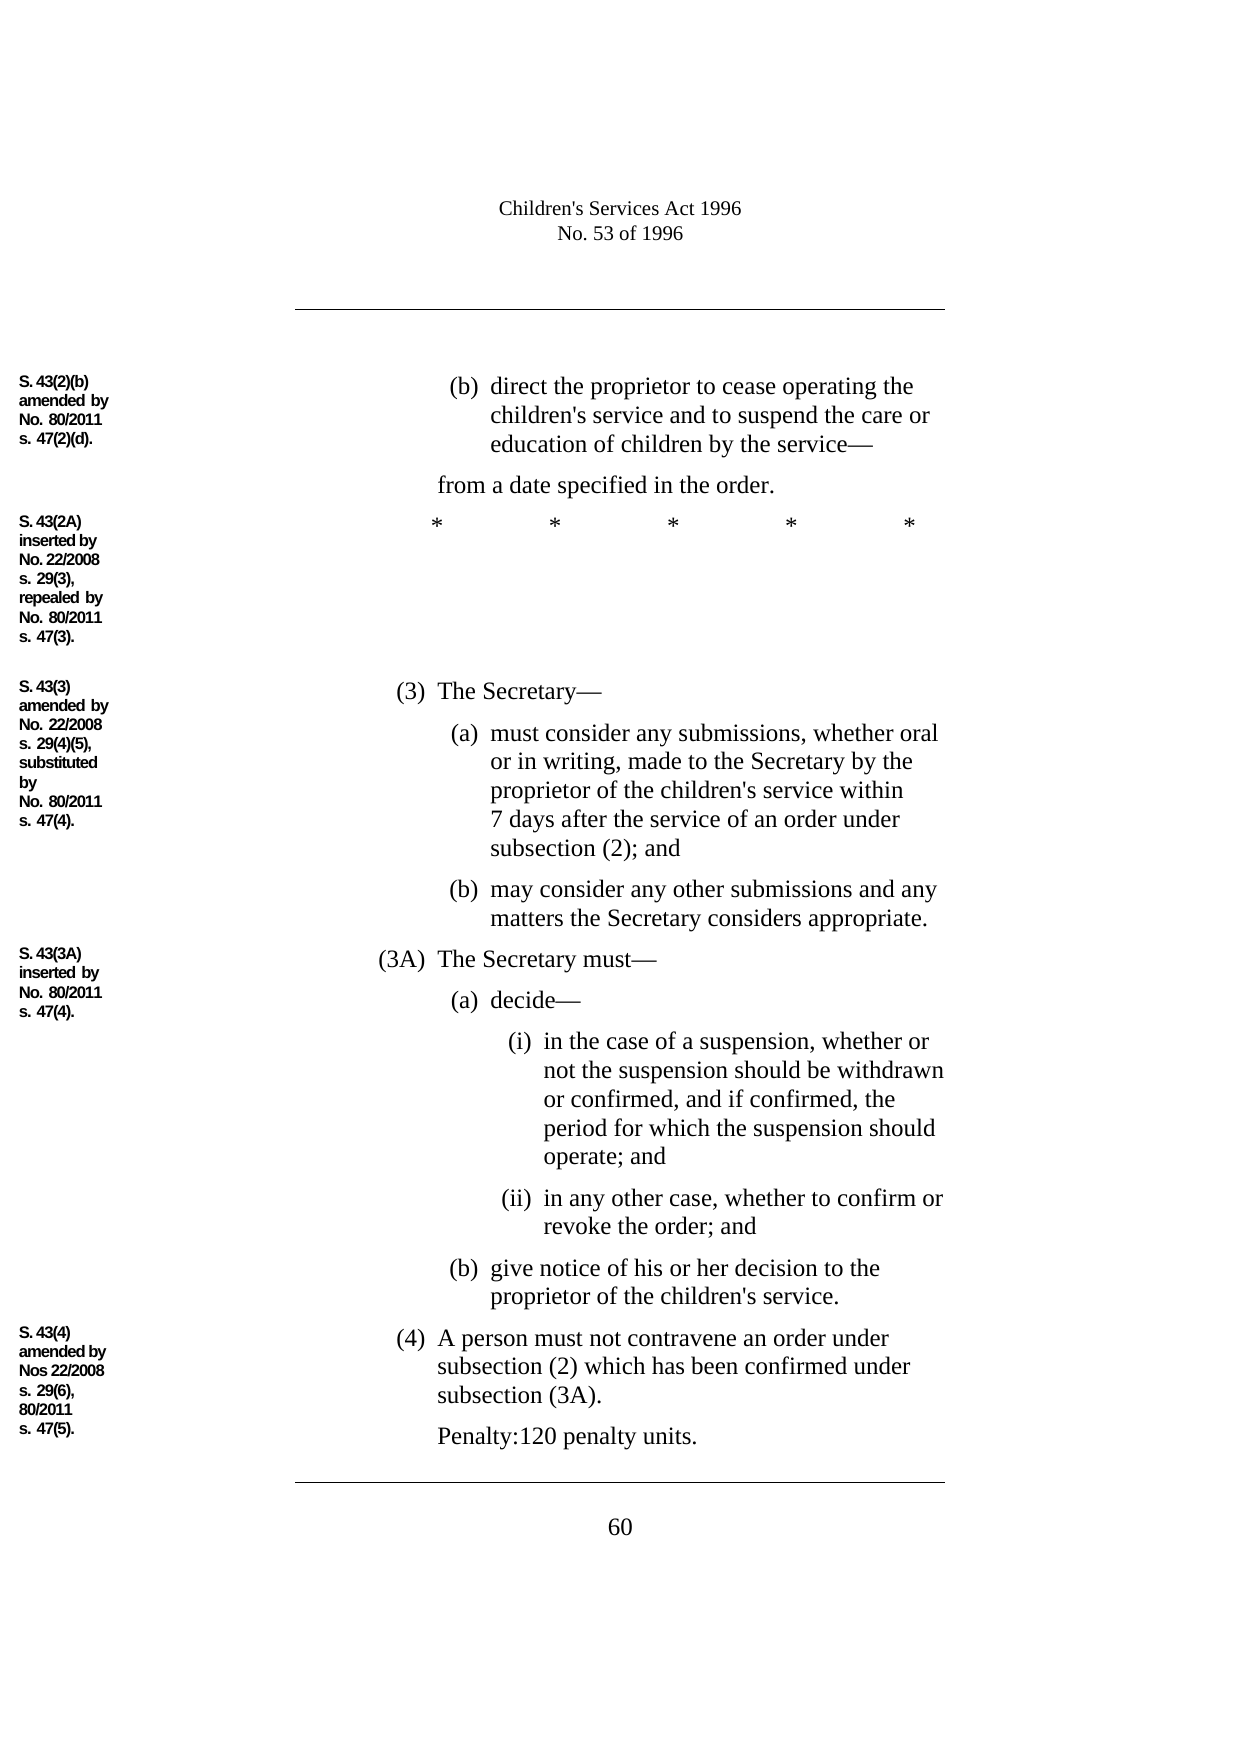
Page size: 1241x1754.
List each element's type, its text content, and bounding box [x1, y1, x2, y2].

subtitle (ii) in any other case, whether to confirm or revoke the order; and [295, 1183, 945, 1240]
text S. 43(3A) inserted by No. 80/2011 s. 47(4). [19, 944, 119, 1021]
subtitle (4) A person must not contravene an order under subsection (2) which has been confirmed under subsection (3A). [295, 1323, 945, 1409]
subtitle (3A) The Secretary must— [295, 944, 945, 973]
text S. 43(2A) inserted by No. 22/2008 s. 29(3), repealed by No. 80/2011 s. 47(3). [19, 512, 119, 646]
subtitle (a) must consider any submissions, whether oral or in writing, made to the Secretary by the proprietor of the children's service within 7 days after the service of an order under subsection (2); and [295, 718, 945, 861]
text S. 43(4) amended by Nos 22/2008 s. 29(6), 80/2011 s. 47(5). [19, 1323, 119, 1438]
subtitle (b) direct the proprietor to cease operating the children's service and to suspend the care or education of children by the service— [295, 371, 945, 458]
subtitle (3) The Secretary— [295, 676, 945, 705]
subtitle (a) decide— [295, 985, 945, 1014]
text S. 43(3) amended by No. 22/2008 s. 29(4)(5), substituted by No. 80/2011 s. 47(4). [19, 677, 119, 830]
text from a date specified in the order. [437, 470, 945, 499]
text S. 43(2)(b) amended by No. 80/2011 s. 47(2)(d). [19, 372, 119, 448]
subtitle (b) give notice of his or her decision to the proprietor of the children's service. [295, 1253, 945, 1310]
list 120 penalty units. [437, 1421, 945, 1450]
subtitle (i) in the case of a suspension, whether or not the suspension should be withdrawn or confirmed, and if confirmed, the period for which the suspension should operate; and [295, 1026, 945, 1170]
text * * * * * [384, 511, 945, 540]
subtitle (b) may consider any other submissions and any matters the Secretary considers appropriate. [295, 874, 945, 931]
